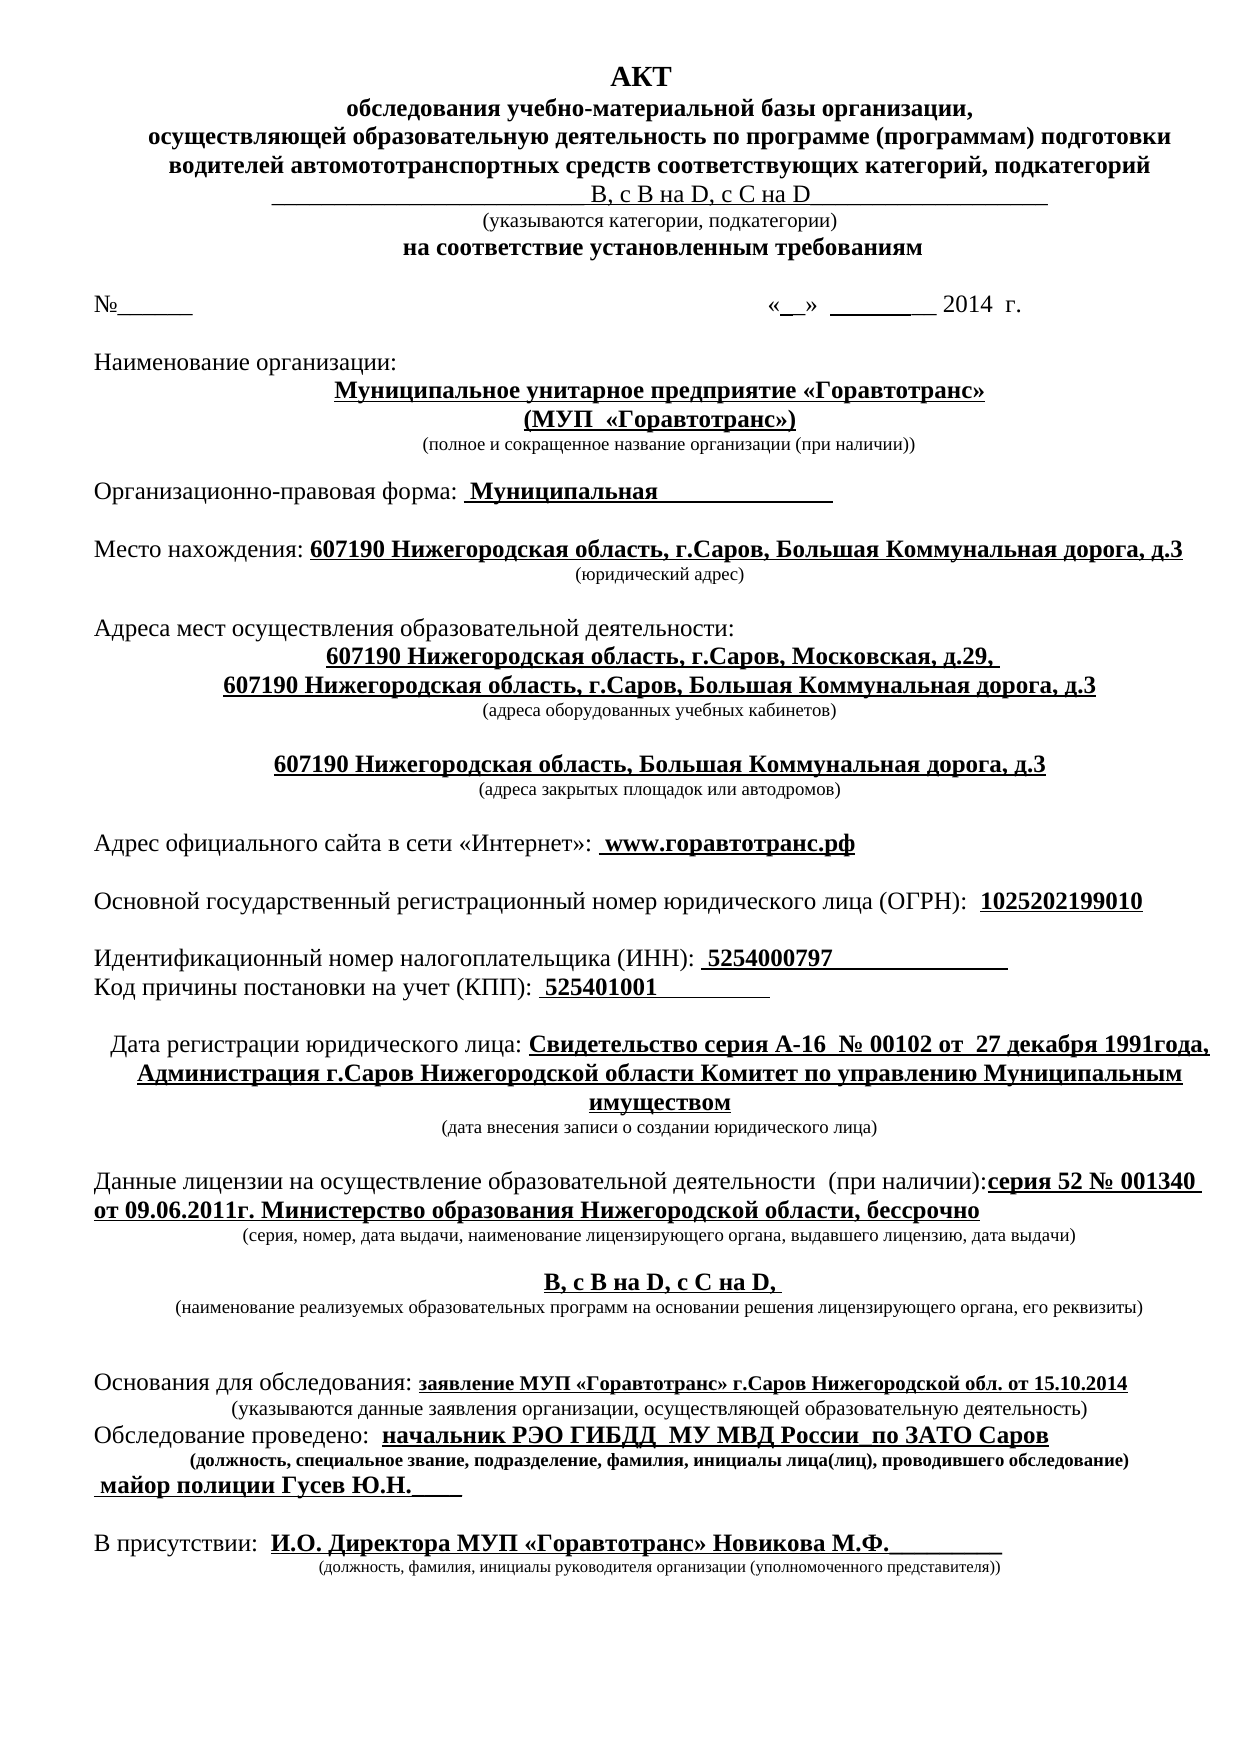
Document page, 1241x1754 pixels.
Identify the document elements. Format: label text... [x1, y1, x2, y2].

text на соответствие установленным требованиям [94, 232, 1226, 261]
text В, с В на D, с C на D, [94, 1267, 1226, 1296]
text (полное и сокращенное название организации (при наличии)) [94, 433, 1226, 454]
text Основания для обследования: заявление МУП «Горавтотранс» г.Саров Нижегородской обл. от 15.10.2014 [20, 1367, 1226, 1396]
text Наименование организации: [94, 347, 1226, 376]
text №______ « _» __ 2014 г. [94, 289, 1226, 318]
text Обследование проведено: начальник РЭО ГИБДД МУ МВД России_по ЗАТО Саров [94, 1420, 1226, 1449]
text (указываются категории, подкатегории) [94, 208, 1226, 232]
text (юридический адрес) [94, 562, 1226, 584]
text В присутствии: И.О. Директора МУП «Горавтотранс» Новикова М.Ф._________ [94, 1528, 1226, 1557]
text Основной государственный регистрационный номер юридического лица (ОГРН): 1025202199010 [94, 886, 1226, 914]
text Дата регистрации юридического лица: Свидетельство серия А-16 № 00102 от 27 декабря 1991года, Администрация г.Саров Нижегородской области Комитет по управлению Муниципальным имуществом [94, 1029, 1226, 1116]
text (должность, специальное звание, подразделение, фамилия, инициалы лица(лиц), проводившего обследование) [94, 1449, 1226, 1471]
text Место нахождения: 607190 Нижегородская область, г.Саров, Большая Коммунальная дорога, д.3 [94, 534, 1226, 562]
text Адреса мест осуществления образовательной деятельности: [94, 613, 1226, 641]
text Муниципальное унитарное предприятие «Горавтотранс» [94, 376, 1226, 404]
text водителей автомототранспортных средств соответствующих категорий, подкатегорий _________________________ В, с В на D, с C на D___________________ [94, 150, 1226, 208]
text осуществляющей образовательную деятельность по программе (программам) подготовки [94, 121, 1226, 150]
text 607190 Нижегородская область, Большая Коммунальная дорога, д.3 [94, 749, 1226, 778]
text (серия, номер, дата выдачи, наименование лицензирующего органа, выдавшего лицензию, дата выдачи) [94, 1224, 1226, 1245]
text Организационно-правовая форма: Муниципальная [94, 476, 1226, 505]
text 607190 Нижегородская область, г.Саров, Московская, д.29, [94, 641, 1226, 670]
text (указываются данные заявления организации, осуществляющей образовательную деятельность) [94, 1396, 1226, 1420]
text (МУП «Горавтотранс») [94, 404, 1226, 433]
text майор полиции Гусев Ю.Н.____ [94, 1471, 1226, 1499]
title АКТ [20, 59, 1226, 93]
text Идентификационный номер налогоплательщика (ИНН): 5254000797 [94, 943, 1226, 972]
text (должность, фамилия, инициалы руководителя организации (уполномоченного представителя)) [94, 1557, 1226, 1576]
text Код причины постановки на учет (КПП): 525401001 [94, 972, 1226, 1001]
text (адреса оборудованных учебных кабинетов) [94, 699, 1226, 721]
text обследования учебно-материальной базы организации, [94, 93, 1226, 121]
text Данные лицензии на осуществление образовательной деятельности (при наличии):серия 52 № 001340 от 09.06.2011г. Министерство образования Нижегородской области, бессрочно [94, 1166, 1226, 1224]
text (адреса закрытых площадок или автодромов) [94, 778, 1226, 799]
text (дата внесения записи о создании юридического лица) [94, 1116, 1226, 1137]
text 607190 Нижегородская область, г.Саров, Большая Коммунальная дорога, д.3 [94, 670, 1226, 699]
text (наименование реализуемых образовательных программ на основании решения лицензирующего органа, его реквизиты) [94, 1296, 1226, 1317]
text Адрес официального сайта в сети «Интернет»: www.горавтотранс.рф [94, 828, 1226, 857]
